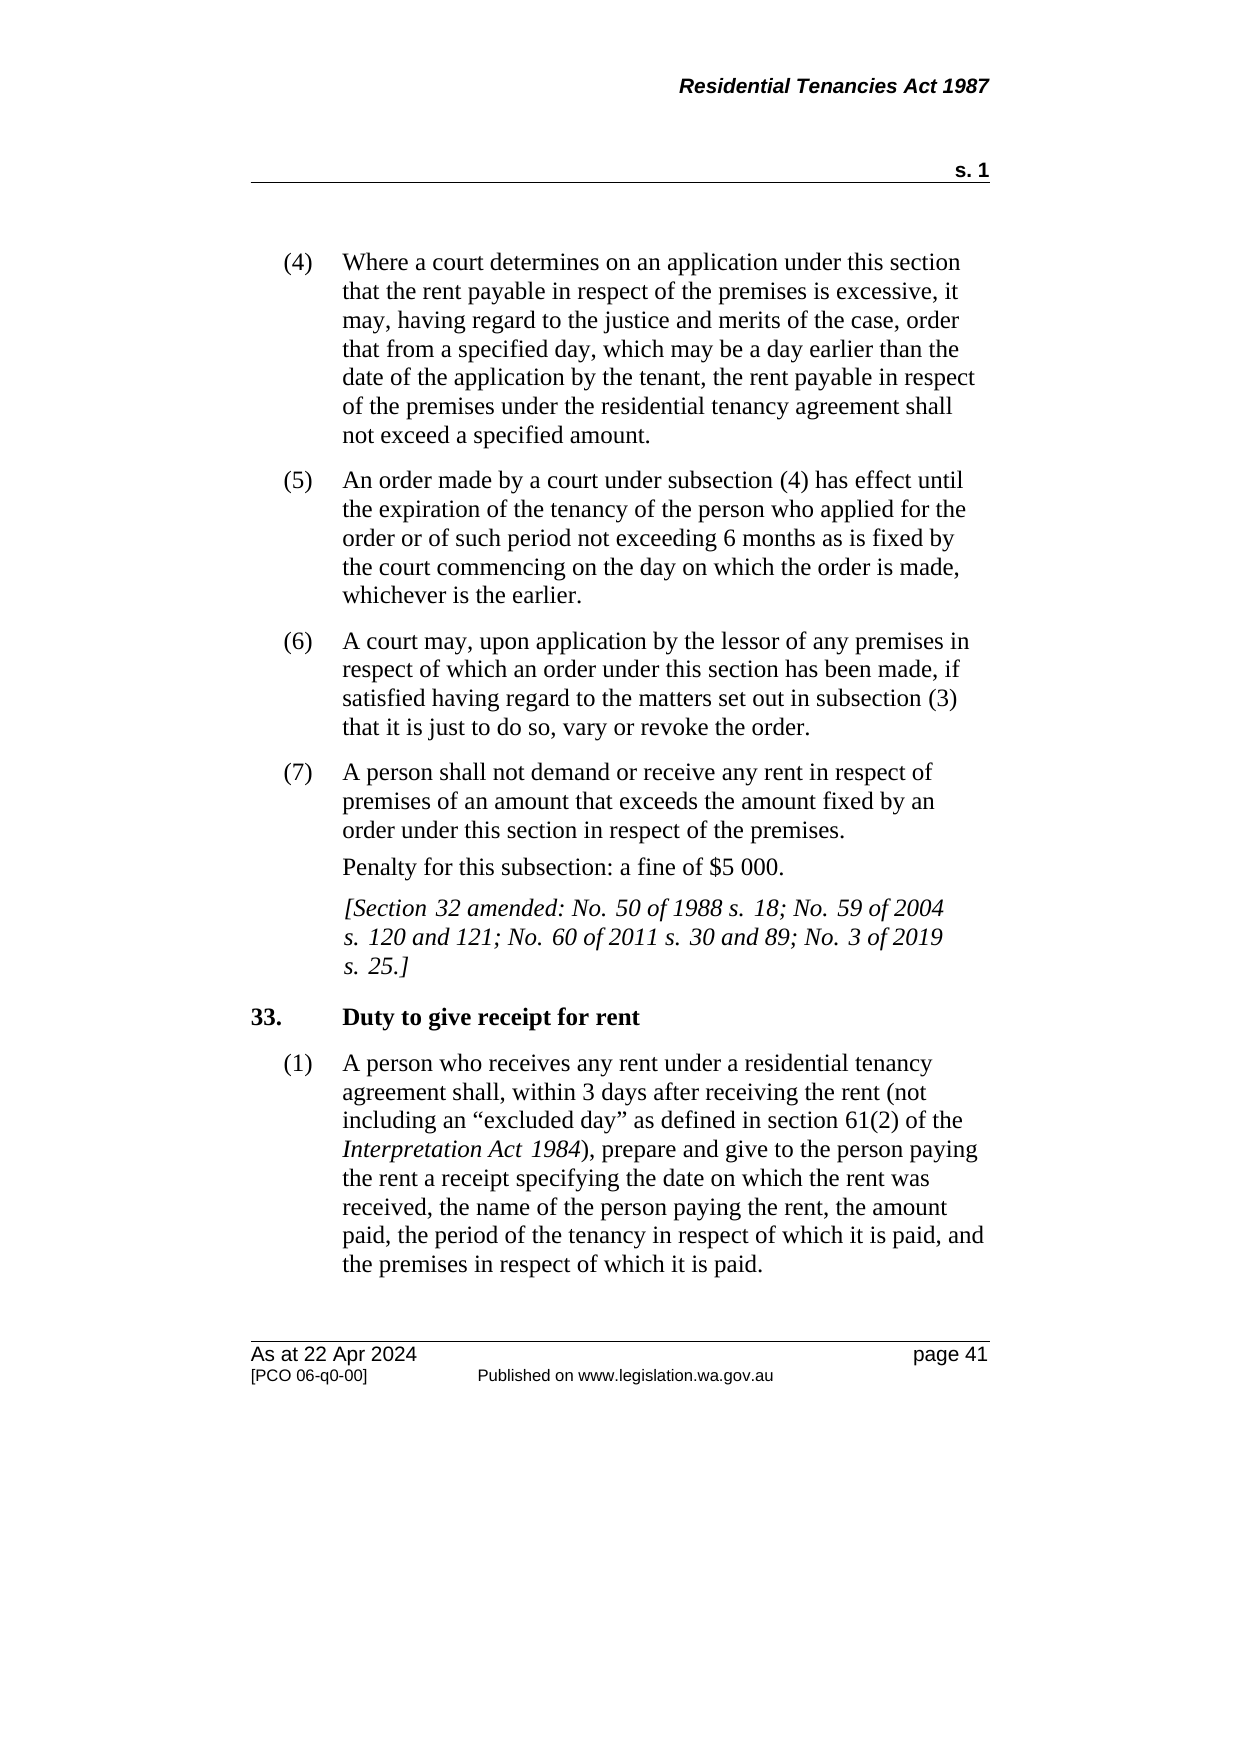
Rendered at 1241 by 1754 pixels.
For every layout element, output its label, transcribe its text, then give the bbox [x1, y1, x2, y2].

text (7) A person shall not demand or receive any rent in respect of premises of an amount that exceeds the amount fixed by an order under this section in respect of the premises. [251, 757, 990, 844]
text [Section 32 amended: No. 50 of 1988 s. 18; No. 59 of 2004 s. 120 and 121; No. 60 of 2011 s. 30 and 89; No. 3 of 2019 s. 25.] [251, 893, 990, 979]
text Penalty for this subsection: a fine of $5 000. [251, 852, 990, 881]
text (6) A court may, upon application by the lessor of any premises in respect of which an order under this section has been made, if satisfied having regard to the matters set out in subsection (3) that it is just to do so, vary or revoke the order. [251, 626, 990, 741]
text (1) A person who receives any rent under a residential tenancy agreement shall, within 3 days after receiving the rent (not including an “excluded day” as defined in section 61(2) of the Interpretation Act 1984), prepare and give to the person paying the rent a receipt specifying the date on which the rent was received, the name of the person paying the rent, the amount paid, the period of the tenancy in respect of which it is paid, and the premises in respect of which it is paid. [251, 1048, 990, 1278]
text (4) Where a court determines on an application under this section that the rent payable in respect of the premises is excessive, it may, having regard to the justice and merits of the case, order that from a specified day, which may be a day earlier than the date of the application by the tenant, the rent payable in respect of the premises under the residential tenancy agreement shall not exceed a specified amount. [251, 247, 990, 449]
text (5) An order made by a court under subsection (4) has effect until the expiration of the tenancy of the person who applied for the order or of such period not exceeding 6 months as is fixed by the court commencing on the day on which the order is made, whichever is the earlier. [251, 465, 990, 609]
subtitle 33. Duty to give receipt for rent [251, 1002, 990, 1031]
